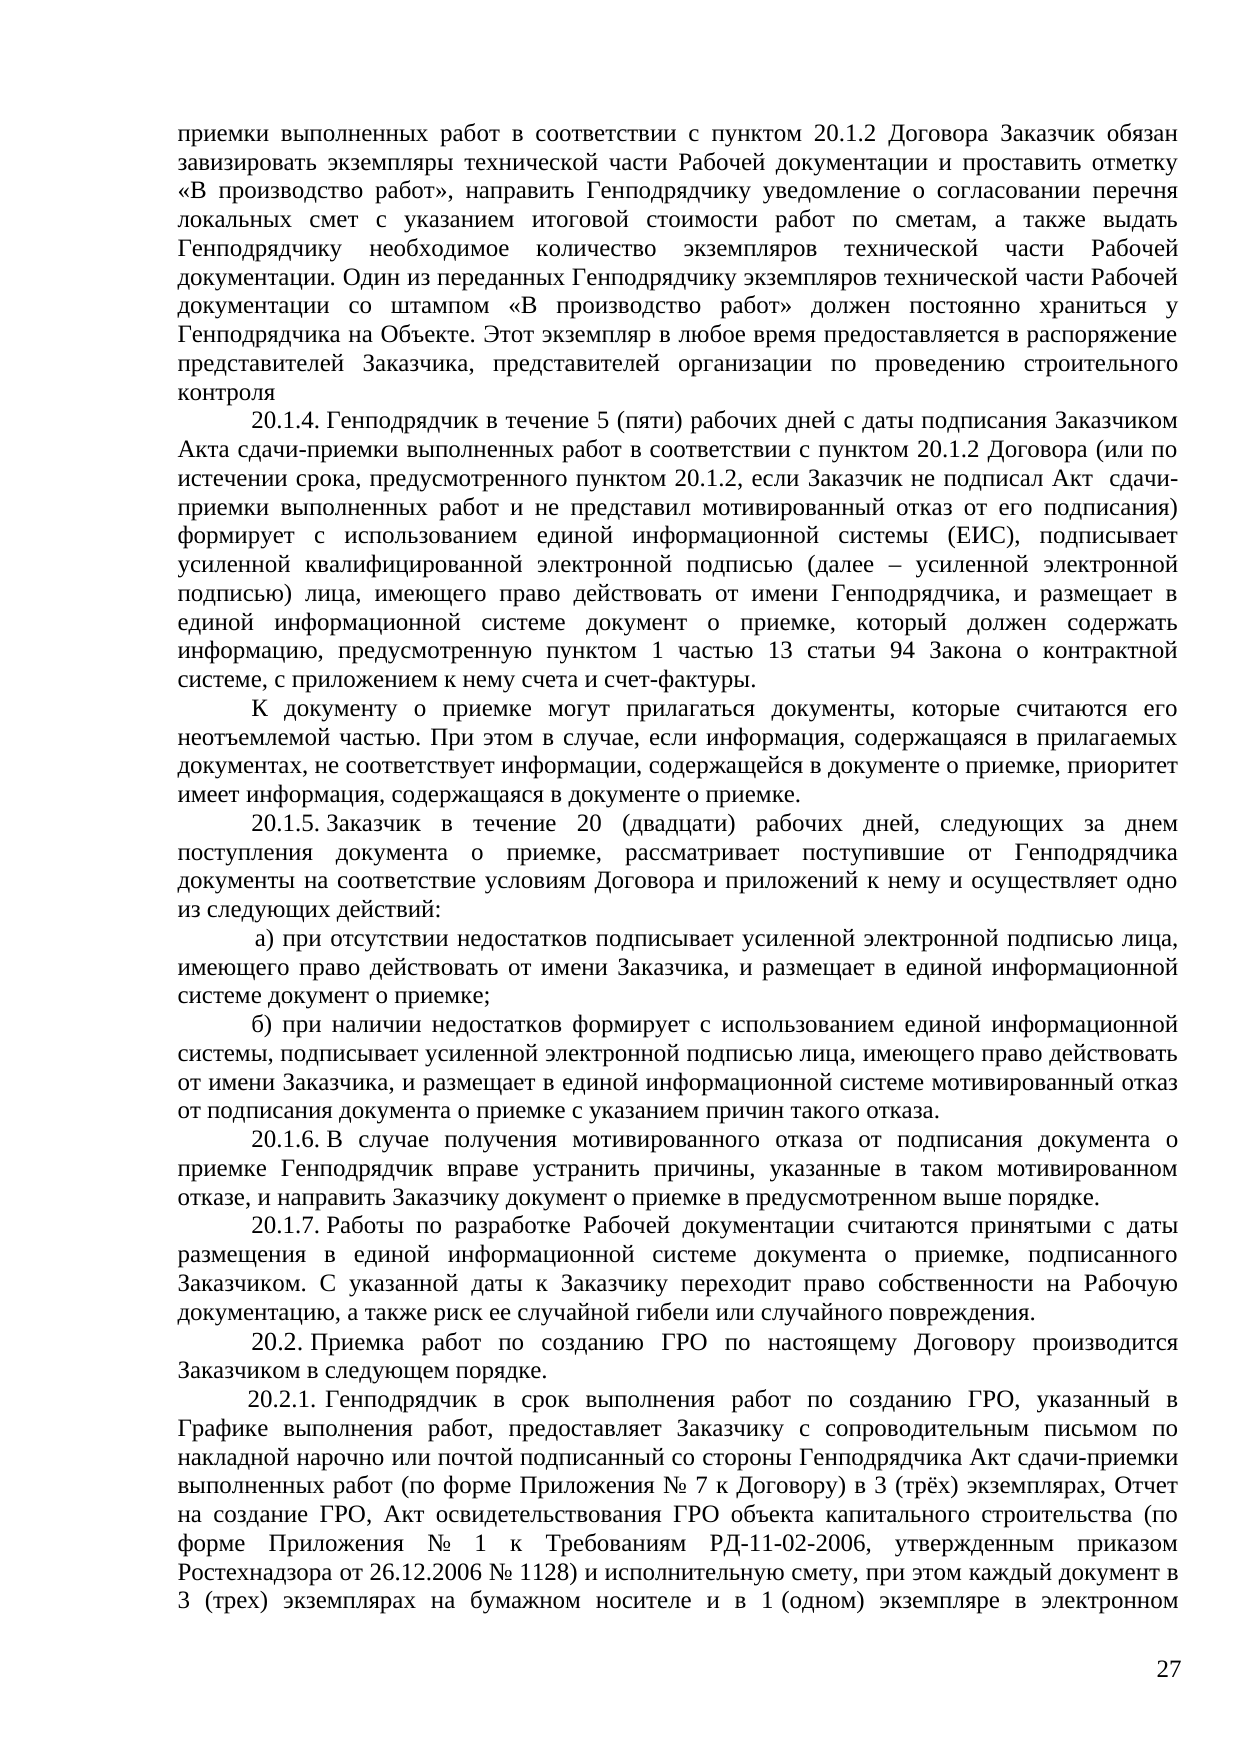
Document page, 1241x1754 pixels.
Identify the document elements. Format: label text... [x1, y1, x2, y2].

text 20.1.7. Работы по разработке Рабочей документации считаются принятыми с даты размещения в единой информационной системе документа о приемке, подписанного Заказчиком. С указанной даты к Заказчику переходит право собственности на Рабочую документацию, а также риск ее случайной гибели или случайного повреждения. [177, 1211, 1179, 1326]
text 20.1.5. Заказчик в течение 20 (двадцати) рабочих дней, следующих за днем поступления документа о приемке, рассматривает поступившие от Генподрядчика документы на соответствие условиям Договора и приложений к нему и осуществляет одно из следующих действий: [177, 808, 1179, 923]
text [177, 118, 1179, 406]
list Приемка работ по созданию ГРО по настоящему Договору производится Заказчиком в следующем порядке. [177, 1326, 1179, 1384]
text 20.1.4. Генподрядчик в течение 5 (пяти) рабочих дней с даты подписания Заказчиком Акта сдачи-приемки выполненных работ в соответствии с пунктом 20.1.2 Договора (или по истечении срока, предусмотренного пунктом 20.1.2, если Заказчик не подписал Акт сдачи-приемки выполненных работ и не представил мотивированный отказ от его подписания) формирует с использованием единой информационной системы (ЕИС), подписывает усиленной квалифицированной электронной подписью (далее – усиленной электронной подписью) лица, имеющего право действовать от имени Генподрядчика, и размещает в единой информационной системе документ о приемке, который должен содержать информацию, предусмотренную пунктом 1 частью 13 статьи 94 Закона о контрактной системе, с приложением к нему счета и счет-фактуры. [177, 406, 1179, 693]
text б) при наличии недостатков формирует с использованием единой информационной системы, подписывает усиленной электронной подписью лица, имеющего право действовать от имени Заказчика, и размещает в единой информационной системе мотивированный отказ от подписания документа о приемке с указанием причин такого отказа. [177, 1009, 1179, 1124]
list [177, 1384, 1179, 1614]
text а) при отсутствии недостатков подписывает усиленной электронной подписью лица, имеющего право действовать от имени Заказчика, и размещает в единой информационной системе документ о приемке; [177, 923, 1179, 1009]
text 20.1.6. В случае получения мотивированного отказа от подписания документа о приемке Генподрядчик вправе устранить причины, указанные в таком мотивированном отказе, и направить Заказчику документ о приемке в предусмотренном выше порядке. [177, 1124, 1179, 1211]
text К документу о приемке могут прилагаться документы, которые считаются его неотъемлемой частью. При этом в случае, если информация, содержащаяся в прилагаемых документах, не соответствует информации, содержащейся в документе о приемке, приоритет имеет информация, содержащаяся в документе о приемке. [177, 693, 1179, 808]
